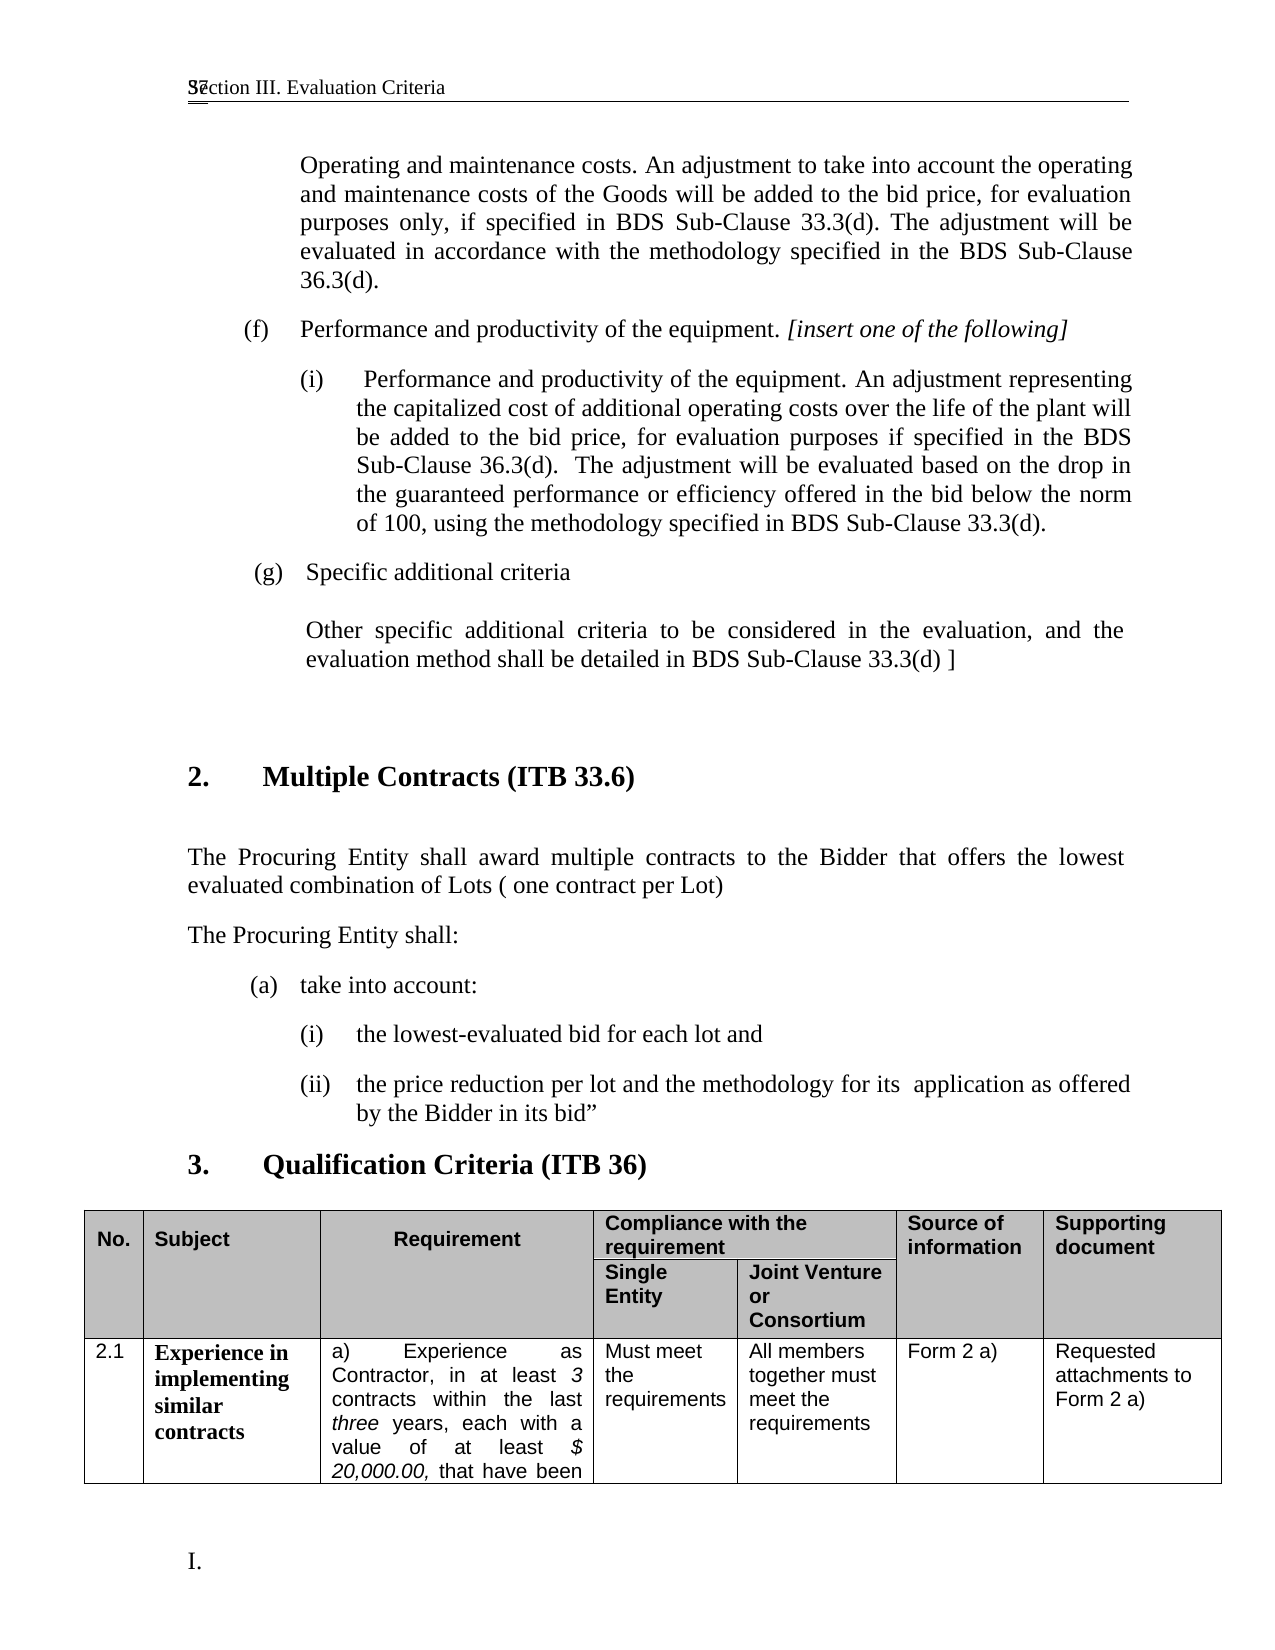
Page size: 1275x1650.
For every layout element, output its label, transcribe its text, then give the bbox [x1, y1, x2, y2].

text (ii) the price reduction per lot and the methodology for its application as offered by the Bidder in its bid” [300, 1069, 1132, 1126]
text The Procuring Entity shall award multiple contracts to the Bidder that offers the lowest evaluated combination of Lots ( one contract per Lot) [187, 842, 1125, 899]
text Other specific additional criteria to be considered in the evaluation, and the evaluation method shall be detailed in BDS Sub-Clause 33.3(d) ] [306, 615, 1125, 672]
table_cell Joint Venture or Consortium [738, 1260, 896, 1338]
table_cell 2.1 [85, 1339, 143, 1483]
text (a) take into account: [244, 970, 1132, 998]
text 2. Multiple Contracts (ITB 33.6) [187, 759, 1125, 792]
text 3. Qualification Criteria (ITB 36) [187, 1147, 1125, 1181]
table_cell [738, 1339, 896, 1483]
table_header Source of information [897, 1211, 1043, 1338]
table_header Subject [144, 1211, 320, 1338]
text The Procuring Entity shall: [187, 920, 1132, 949]
table_cell Must meet the requirements [594, 1339, 737, 1483]
table_header Supporting document [1044, 1211, 1221, 1338]
text (f) Performance and productivity of the equipment. [insert one of the following] [244, 314, 1132, 343]
text (i) Performance and productivity of the equipment. An adjustment representing the capitalized cost of additional operating costs over the life of the plant will be added to the bid price, for evaluation purposes if specified in the BDS Sub-Clause 36.3(d). The adjustment will be evaluated based on the drop in the guaranteed performance or efficiency offered in the bid below the norm of 100, using the methodology specified in BDS Sub-Clause 33.3(d). [300, 364, 1132, 537]
list the lowest-evaluated bid for each lot and [300, 1019, 1132, 1048]
table_cell Single Entity [594, 1260, 737, 1338]
table_header No. [85, 1211, 143, 1338]
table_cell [321, 1339, 593, 1483]
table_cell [144, 1339, 320, 1483]
text Operating and maintenance costs. An adjustment to take into account the operating and maintenance costs of the Goods will be added to the bid price, for evaluation purposes only, if specified in BDS Sub-Clause 33.3(d). The adjustment will be evaluated in accordance with the methodology specified in the BDS Sub-Clause 36.3(d). [300, 150, 1132, 294]
table_header Compliance with the requirement [594, 1211, 896, 1258]
table_cell Form 2 a) [897, 1339, 1043, 1483]
table_cell Requested attachments to Form 2 a) [1044, 1339, 1221, 1483]
table_header Requirement [321, 1211, 593, 1338]
text (g) Specific additional criteria [247, 557, 1125, 586]
